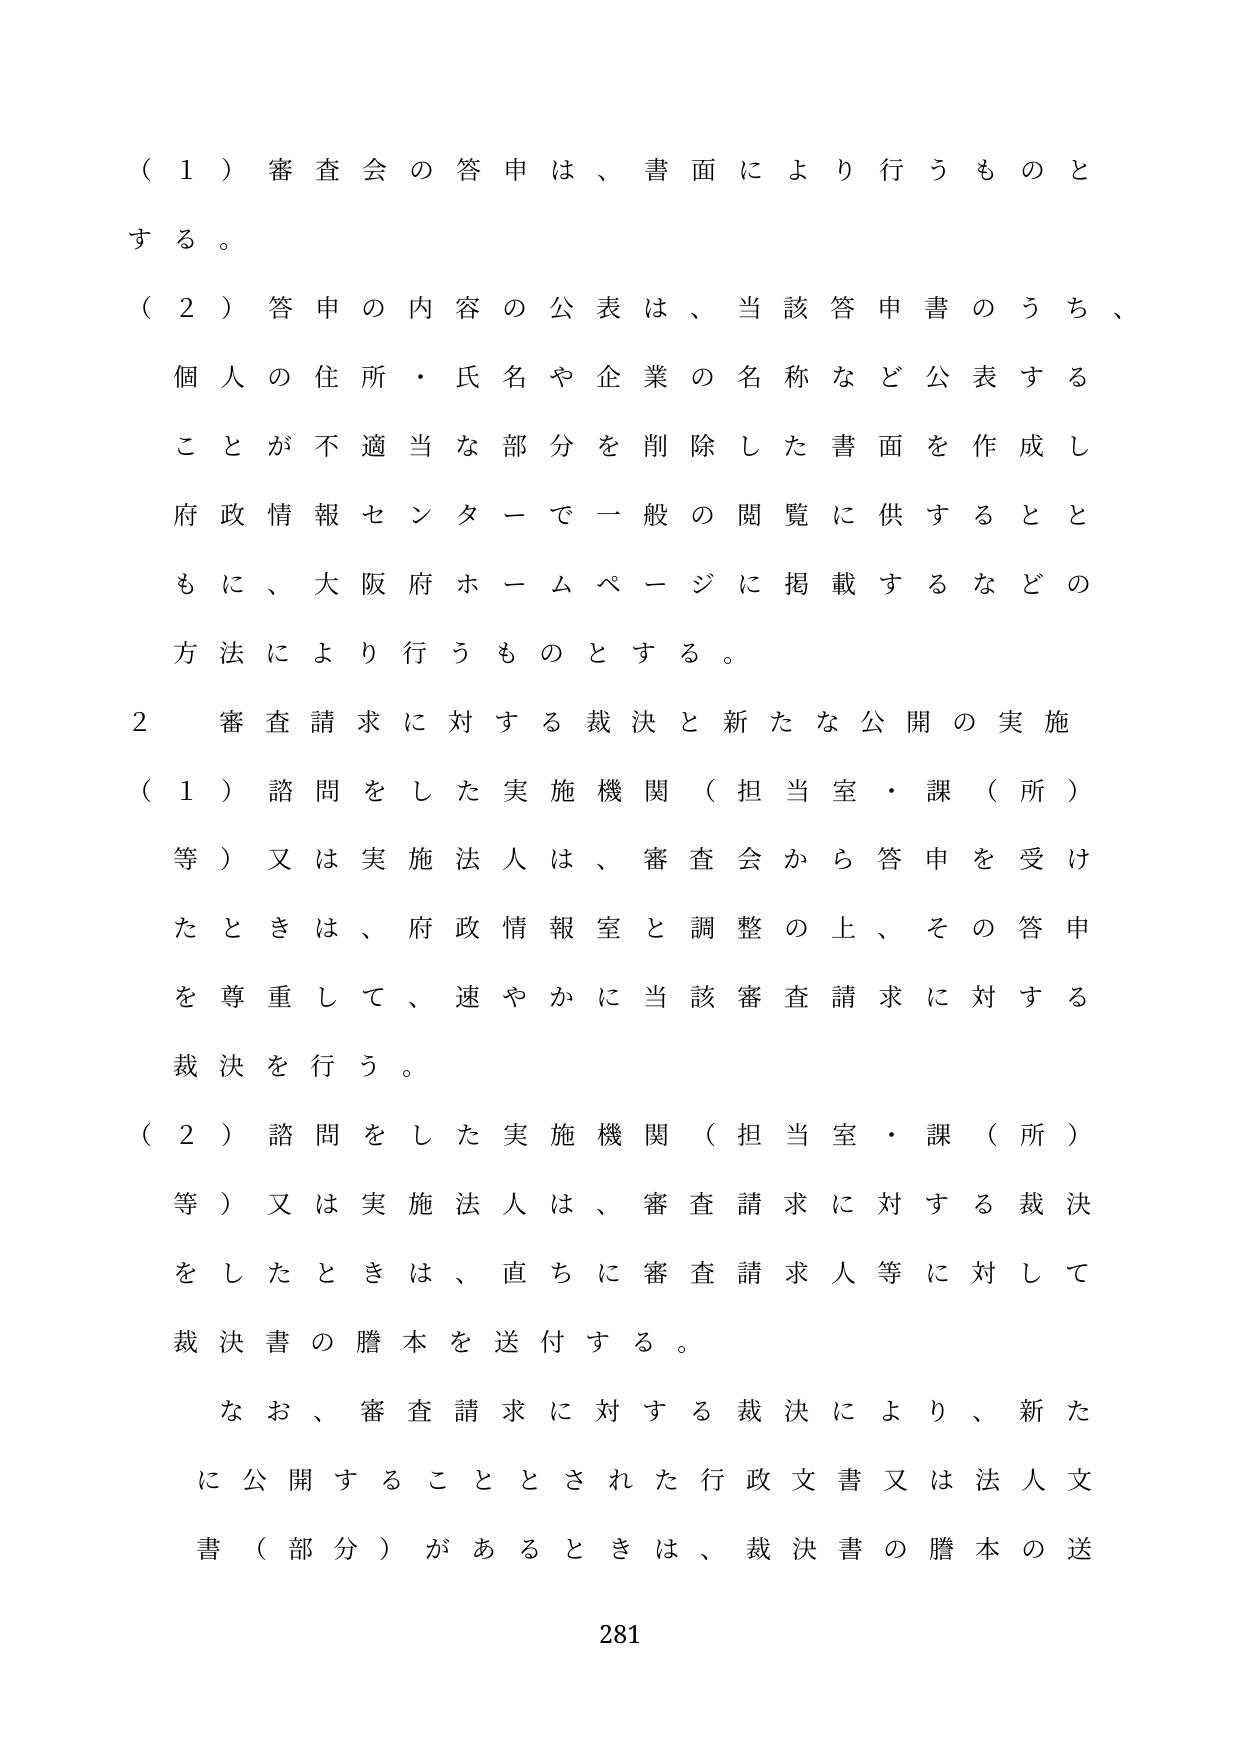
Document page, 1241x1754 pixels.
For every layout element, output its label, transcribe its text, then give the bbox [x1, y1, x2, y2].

text （２）答申の内容の公表は、当該答申書のうち、個人の住所・氏名や企業の名称など公表することが不適当な部分を削除した書面を作成し、府政情報センターで一般の閲覧に供するとともに、大阪府ホームページに掲載するなどの方法により行うものとする。 [127, 272, 1113, 686]
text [174, 1375, 1113, 1582]
text （１）諮問をした実施機関（担当室・課（所）等）又は実施法人は、審査会から答申を受けたときは、府政情報室と調整の上、その答申を尊重して、速やかに当該審査請求に対する裁決を行う。 [127, 755, 1113, 1099]
text ２ 審査請求に対する裁決と新たな公開の実施 [127, 686, 1113, 755]
text （２）諮問をした実施機関（担当室・課（所）等）又は実施法人は、審査請求に対する裁決をしたときは、直ちに審査請求人等に対して、裁決書の謄本を送付する。 [127, 1099, 1113, 1375]
text （１）審査会の答申は、書面により行うものとする。 [127, 134, 1113, 272]
